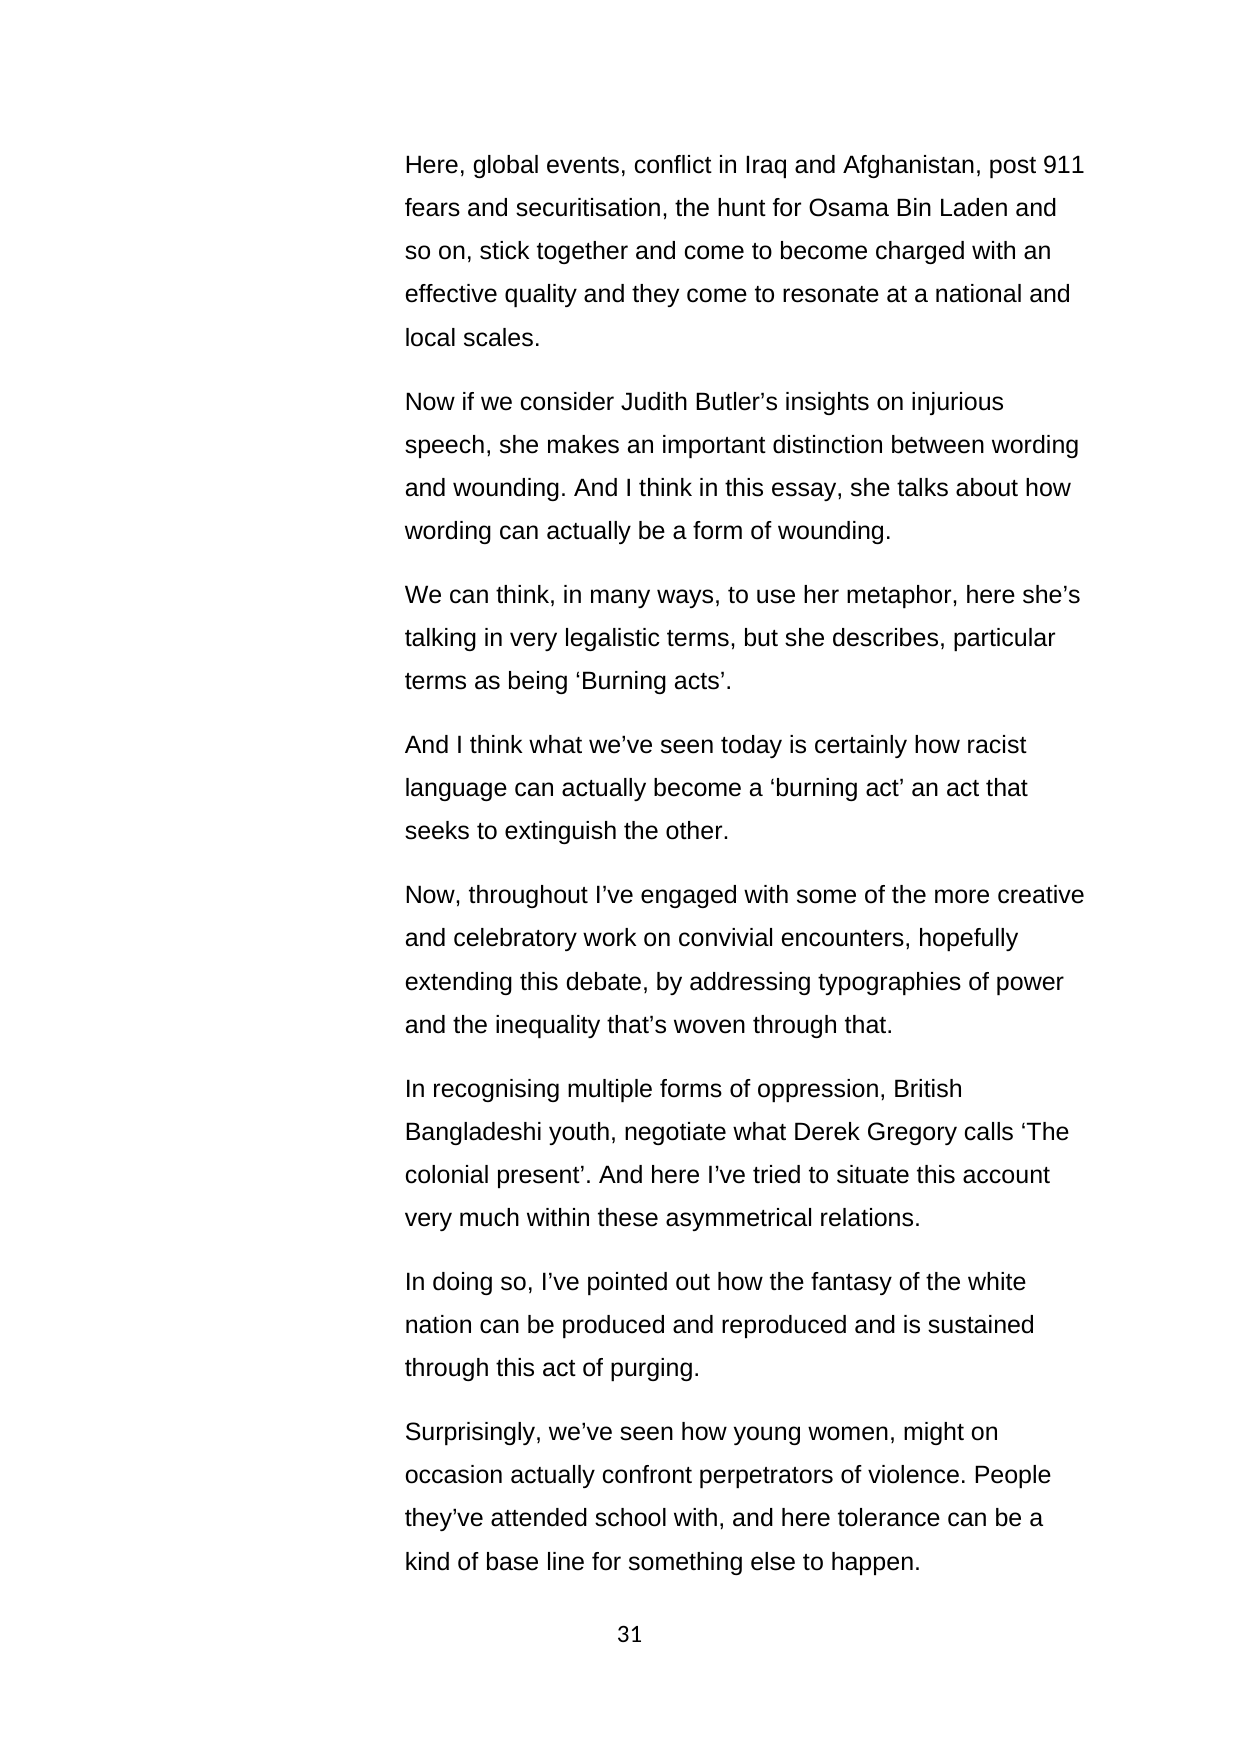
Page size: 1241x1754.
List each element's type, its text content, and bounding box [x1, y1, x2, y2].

text We can think, in many ways, to use her metaphor, here she’s talking in very legalistic terms, but she describes, particular terms as being ‘Burning acts’. [404, 580, 1090, 695]
text Now, throughout I’ve engaged with some of the more creative and celebratory work on convivial encounters, hopefully extending this debate, by addressing typographies of power and the inequality that’s woven through that. [404, 880, 1090, 1038]
text Surprisingly, we’ve seen how young women, might on occasion actually confront perpetrators of violence. People they’ve attended school with, and here tolerance can be a kind of base line for something else to happen. [404, 1417, 1090, 1575]
text In recognising multiple forms of oppression, British Bangladeshi youth, negotiate what Derek Gregory calls ‘The colonial present’. And here I’ve tried to situate this account very much within these asymmetrical relations. [404, 1073, 1090, 1232]
text Here, global events, conflict in Iraq and Afghanistan, post 911 fears and securitisation, the hunt for Osama Bin Laden and so on, stick together and come to become charged with an effective quality and they come to resonate at a national and local scales. [404, 150, 1090, 351]
text Now if we consider Judith Butler’s insights on injurious speech, she makes an important distinction between wording and wounding. And I think in this essay, she talks about how wording can actually be a form of wounding. [404, 386, 1090, 544]
text In doing so, I’ve pointed out how the fantasy of the white nation can be produced and reproduced and is sustained through this act of purging. [404, 1267, 1090, 1382]
text And I think what we’ve seen today is certainly how racist language can actually become a ‘burning act’ an act that seeks to extinguish the other. [404, 730, 1090, 845]
